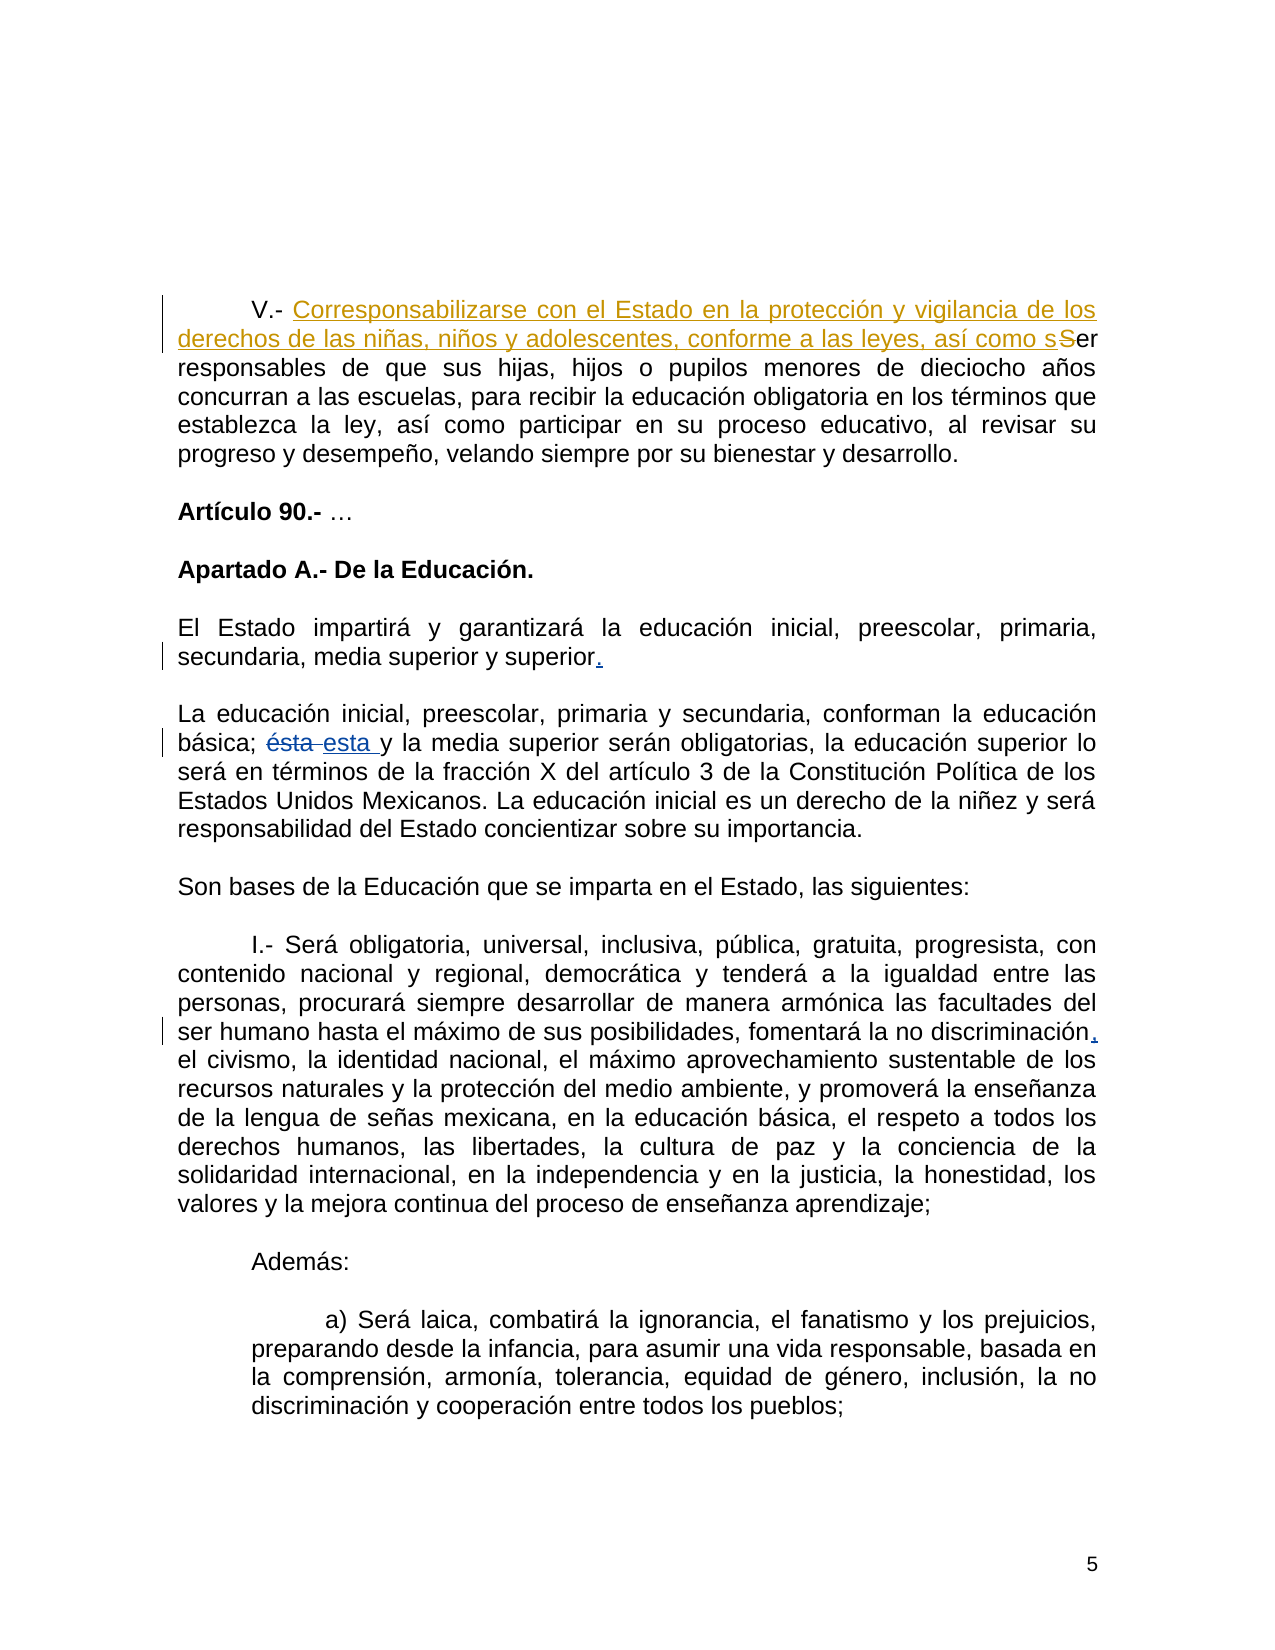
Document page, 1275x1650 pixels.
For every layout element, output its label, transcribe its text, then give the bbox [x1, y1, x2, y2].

text Además: [177, 1247, 1098, 1276]
text Artículo 90.- … [177, 497, 1098, 526]
text Apartado A.- De la Educación. [177, 555, 1098, 584]
text Son bases de la Educación que se imparta en el Estado, las siguientes: [177, 872, 1098, 901]
text V.- er responsables de que sus hijas, hijos o pupilos menores de dieciocho años concurran a las escuelas, para recibir la educación obligatoria en los términos que establezca la ley, así como participar en su proceso educativo, al revisar su progreso y desempeño, velando siempre por su bienestar y desarrollo. [177, 295, 1098, 468]
text La educación inicial, preescolar, primaria y secundaria, conforman la educación básica; y la media superior serán obligatorias, la educación superior lo será en términos de la fracción X del artículo 3 de la Constitución Política de los Estados Unidos Mexicanos. La educación inicial es un derecho de la niñez y será responsabilidad del Estado concientizar sobre su importancia. [177, 814, 1098, 843]
text a) Será laica, combatirá la ignorancia, el fanatismo y los prejuicios, preparando desde la infancia, para asumir una vida responsable, basada en la comprensión, armonía, tolerancia, equidad de género, inclusión, la no discriminación y cooperación entre todos los pueblos; [251, 1305, 1098, 1420]
text El Estado impartirá y garantizará la educación inicial, preescolar, primaria, secundaria, media superior y superior [177, 613, 1098, 670]
text I.- Será obligatoria, universal, inclusiva, pública, gratuita, progresista, con contenido nacional y regional, democrática y tenderá a la igualdad entre las personas, procurará siempre desarrollar de manera armónica las facultades del ser humano hasta el máximo de sus posibilidades, fomentará la no discriminación el civismo, la identidad nacional, el máximo aprovechamiento sustentable de los recursos naturales y la protección del medio ambiente, y promoverá la enseñanza de la lengua de señas mexicana, en la educación básica, el respeto a todos los derechos humanos, las libertades, la cultura de paz y la conciencia de la solidaridad internacional, en la independencia y en la justicia, la honestidad, los valores y la mejora continua del proceso de enseñanza aprendizaje; [177, 930, 1098, 1218]
